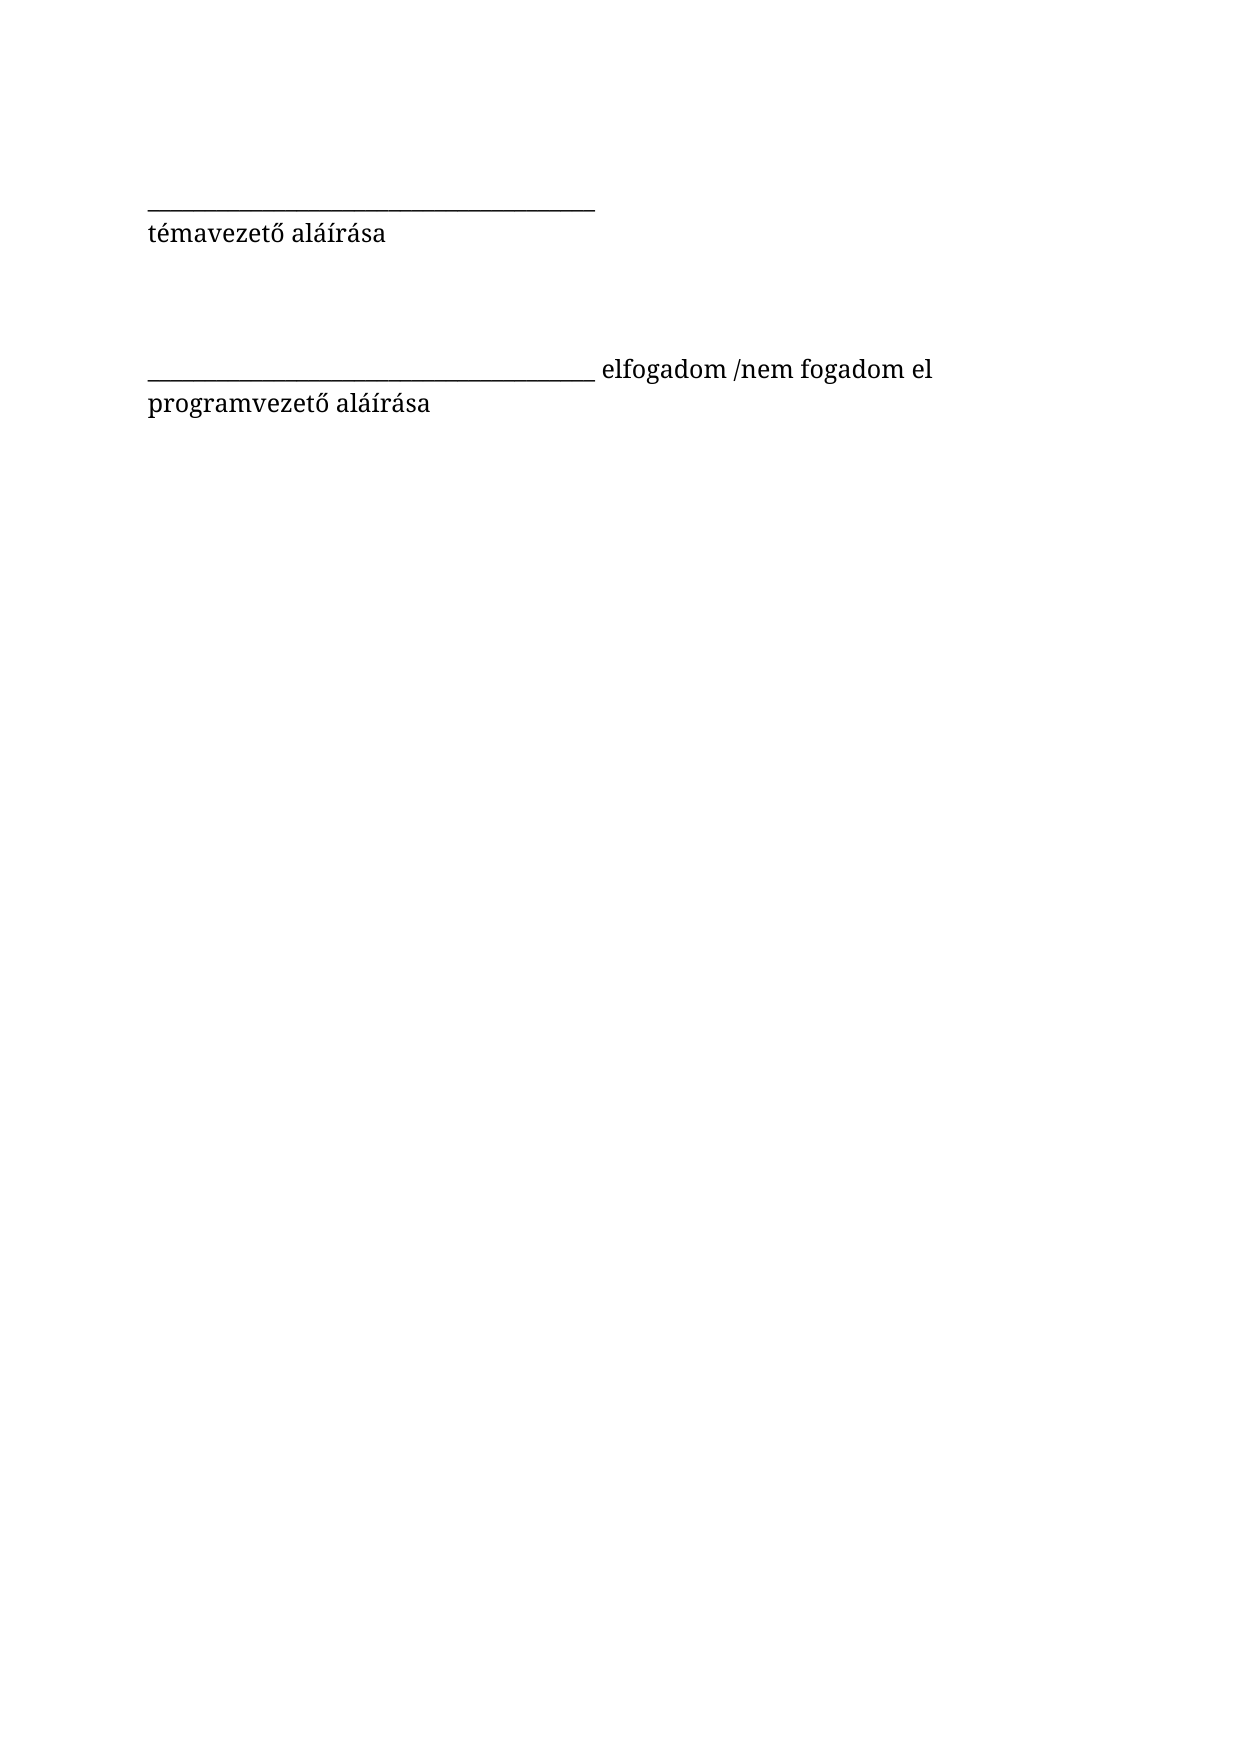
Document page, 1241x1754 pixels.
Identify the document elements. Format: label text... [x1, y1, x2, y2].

text _______________________________________ [148, 182, 1093, 216]
text _______________________________________ elfogadom /nem fogadom el [148, 352, 1093, 386]
text programvezető aláírása [148, 386, 1093, 420]
text témavezető aláírása [148, 216, 1093, 250]
